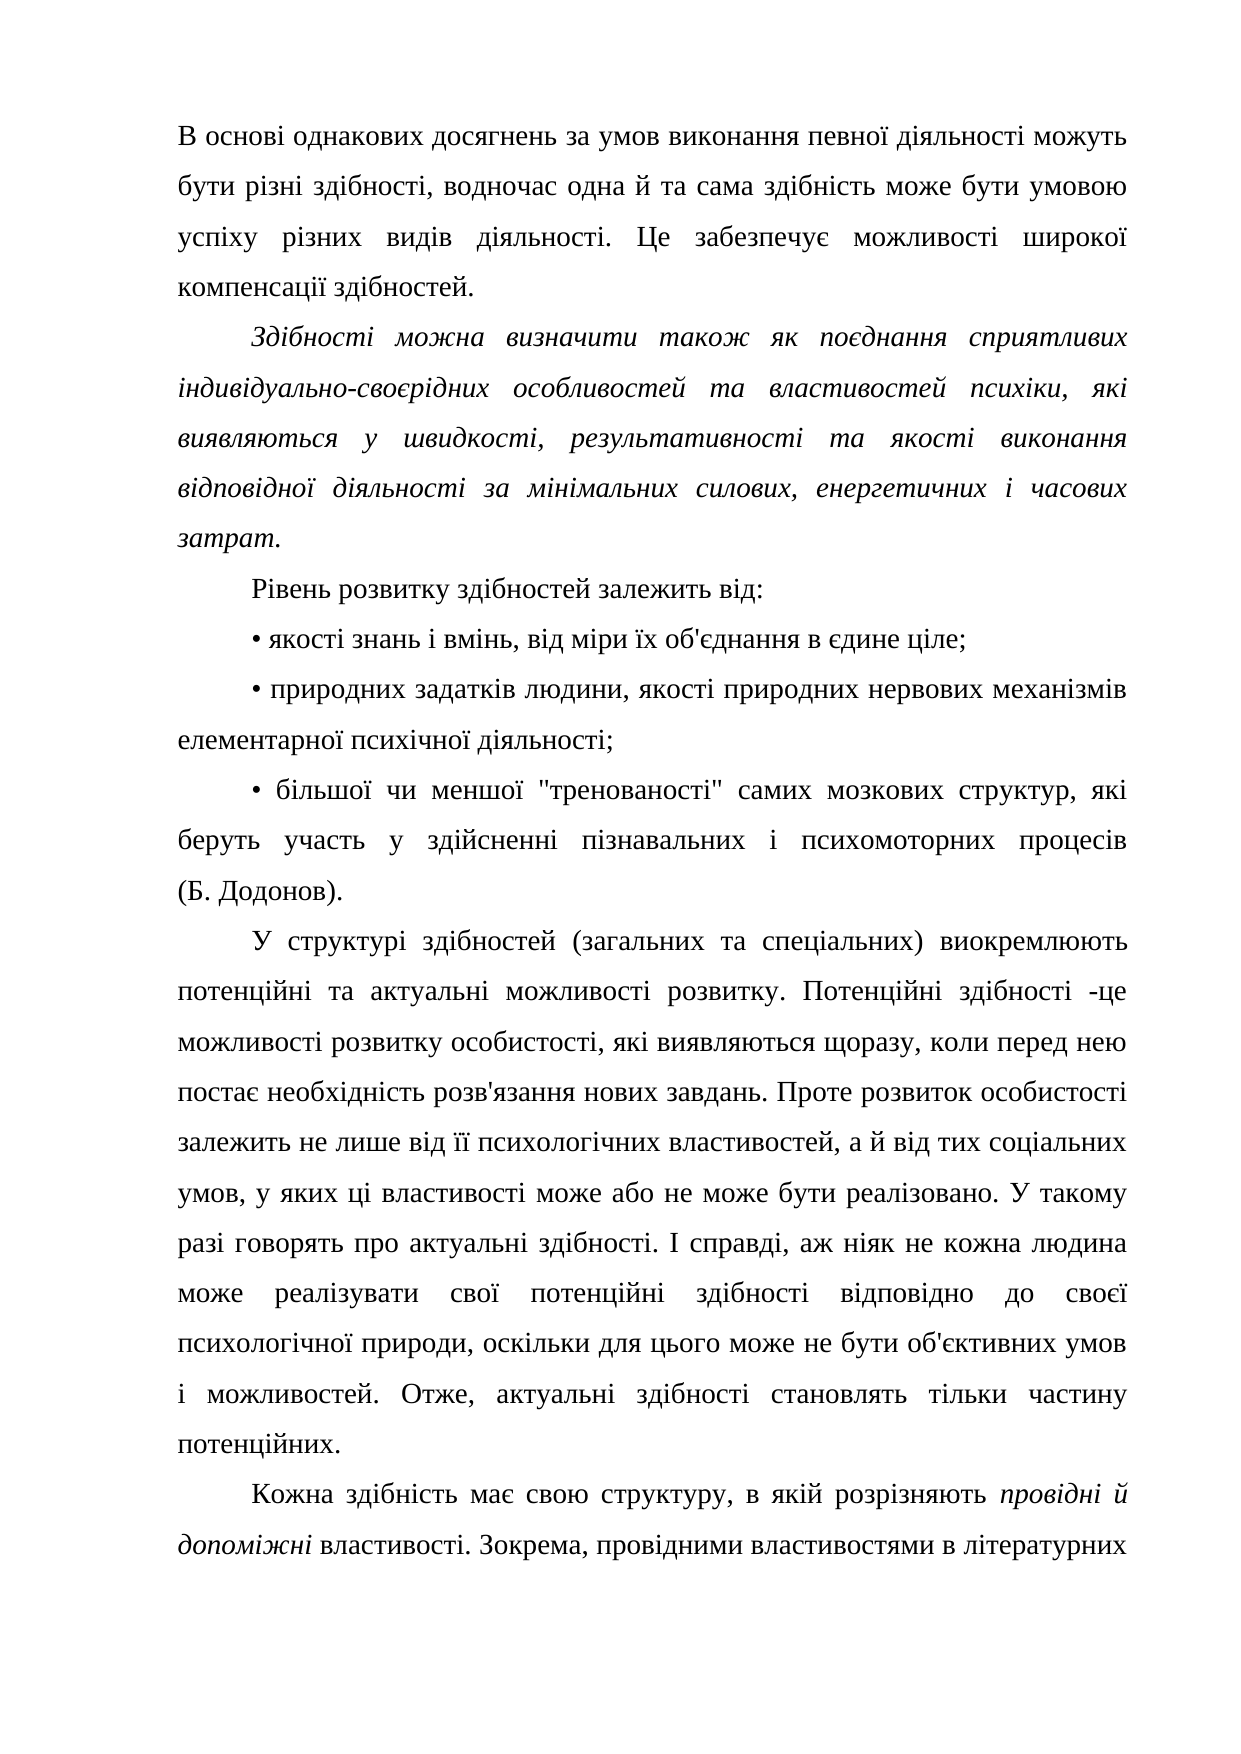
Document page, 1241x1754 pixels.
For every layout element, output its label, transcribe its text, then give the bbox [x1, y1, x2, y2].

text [177, 1477, 1128, 1560]
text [177, 118, 1128, 303]
text • якості знань і вмінь, від міри їх об'єднання в єдине ціле; [177, 621, 1128, 655]
text • більшої чи меншої "тренованості" самих мозкових структур, які беруть участь у здійсненні пізнавальних і психомоторних процесів (Б. Додонов). [177, 772, 1128, 906]
text У структурі здібностей (загальних та спеціальних) виокремлюють потенційні та актуальні можливості розвитку. Потенційні здібності -це можливості розвитку особистості, які виявляються щоразу, коли перед нею постає необхідність розв'язання нових завдань. Проте розвиток особистості залежить не лише від її психологічних властивостей, а й від тих соціальних умов, у яких ці властивості може або не може бути реалізовано. У такому разі говорять про актуальні здібності. І справді, аж ніяк не кожна людина може реалізувати свої потенційні здібності відповідно до своєї психологічної природи, оскільки для цього може не бути об'єктивних умов і можливостей. Отже, актуальні здібності становлять тільки частину потенційних. [177, 923, 1128, 1460]
text Здібності можна визначити також як поєднання сприятливих індивідуально-своєрідних особливостей та властивостей психіки, які виявляються у швидкості, результативності та якості виконання відповідної діяльності за мінімальних силових, енергетичних і часових затрат. [177, 319, 1128, 554]
text • природних задатків людини, якості природних нервових механізмів елементарної психічної діяльності; [177, 672, 1128, 755]
text Рівень розвитку здібностей залежить від: [177, 571, 1128, 604]
